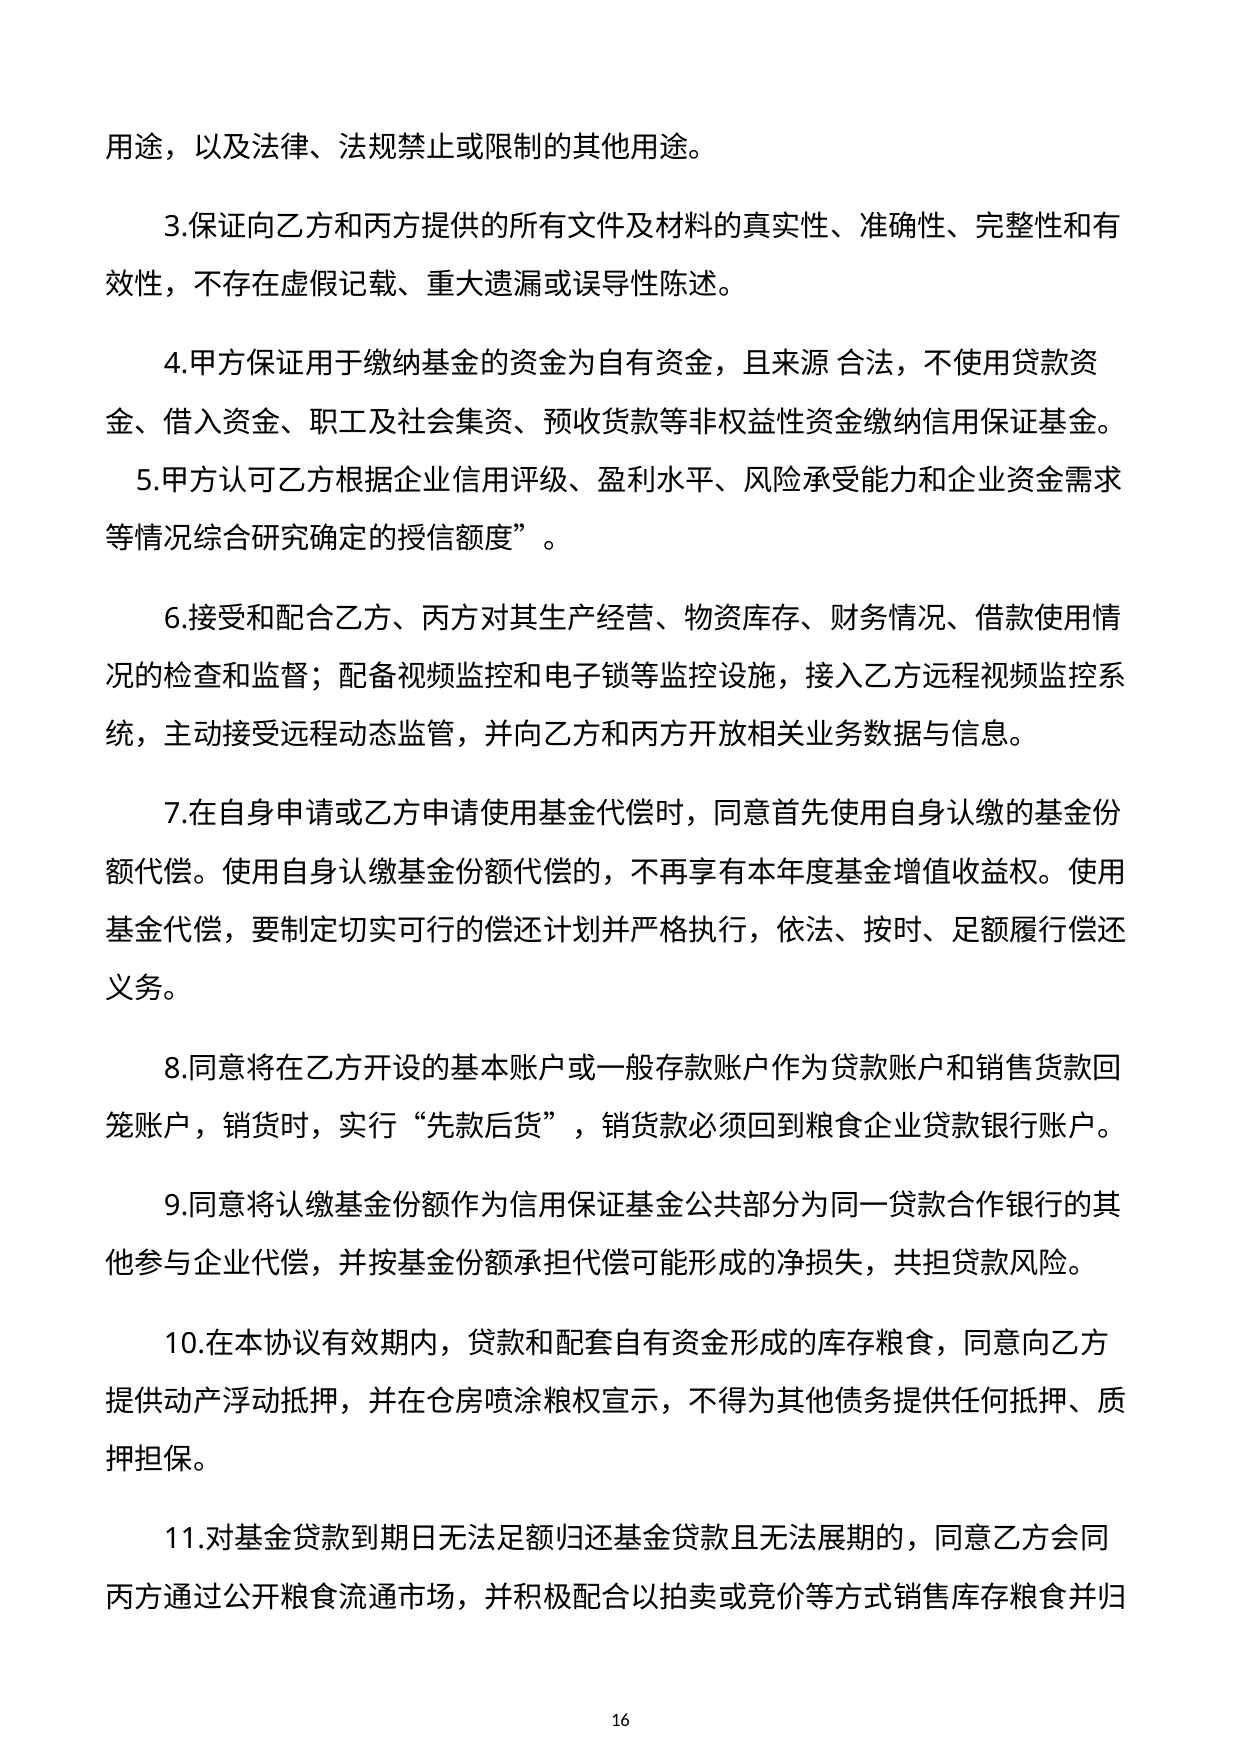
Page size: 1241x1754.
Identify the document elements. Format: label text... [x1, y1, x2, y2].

text 10.在本协议有效期内，贷款和配套自有资金形成的库存粮食，同意向乙方提供动产浮动抵押，并在仓房喷涂粮权宣示，不得为其他债务提供任何抵押、质押担保。 [105, 1306, 1135, 1481]
text 3.保证向乙方和丙方提供的所有文件及材料的真实性、准确性、完整性和有效性，不存在虚假记载、重大遗漏或误导性陈述。 [105, 190, 1135, 306]
text 8.同意将在乙方开设的基本账户或一般存款账户作为贷款账户和销售货款回笼账户，销货时，实行“先款后货”，销货款必须回到粮食企业贷款银行账户。 [105, 1031, 1135, 1148]
text 6.接受和配合乙方、丙方对其生产经营、物资库存、财务情况、借款使用情况的检查和监督；配备视频监控和电子锁等监控设施，接入乙方远程视频监控系统，主动接受远程动态监管，并向乙方和丙方开放相关业务数据与信息。 [105, 581, 1135, 756]
text 4.甲方保证用于缴纳基金的资金为自有资金，且来源 合法，不使用贷款资金、借入资金、职工及社会集资、预收货款等非权益性资金缴纳信用保证基金。 5.甲方认可乙方根据企业信用评级、盈利水平、风险承受能力和企业资金需求等情况综合研究确定的授信额度”。 [105, 327, 1135, 561]
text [105, 111, 1135, 169]
text 7.在自身申请或乙方申请使用基金代偿时，同意首先使用自身认缴的基金份额代偿。使用自身认缴基金份额代偿的，不再享有本年度基金增值收益权。使用基金代偿，要制定切实可行的偿还计划并严格执行，依法、按时、足额履行偿还义务。 [105, 777, 1135, 1011]
text 9.同意将认缴基金份额作为信用保证基金公共部分为同一贷款合作银行的其他参与企业代偿，并按基金份额承担代偿可能形成的净损失，共担贷款风险。 [105, 1169, 1135, 1286]
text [105, 1502, 1135, 1619]
